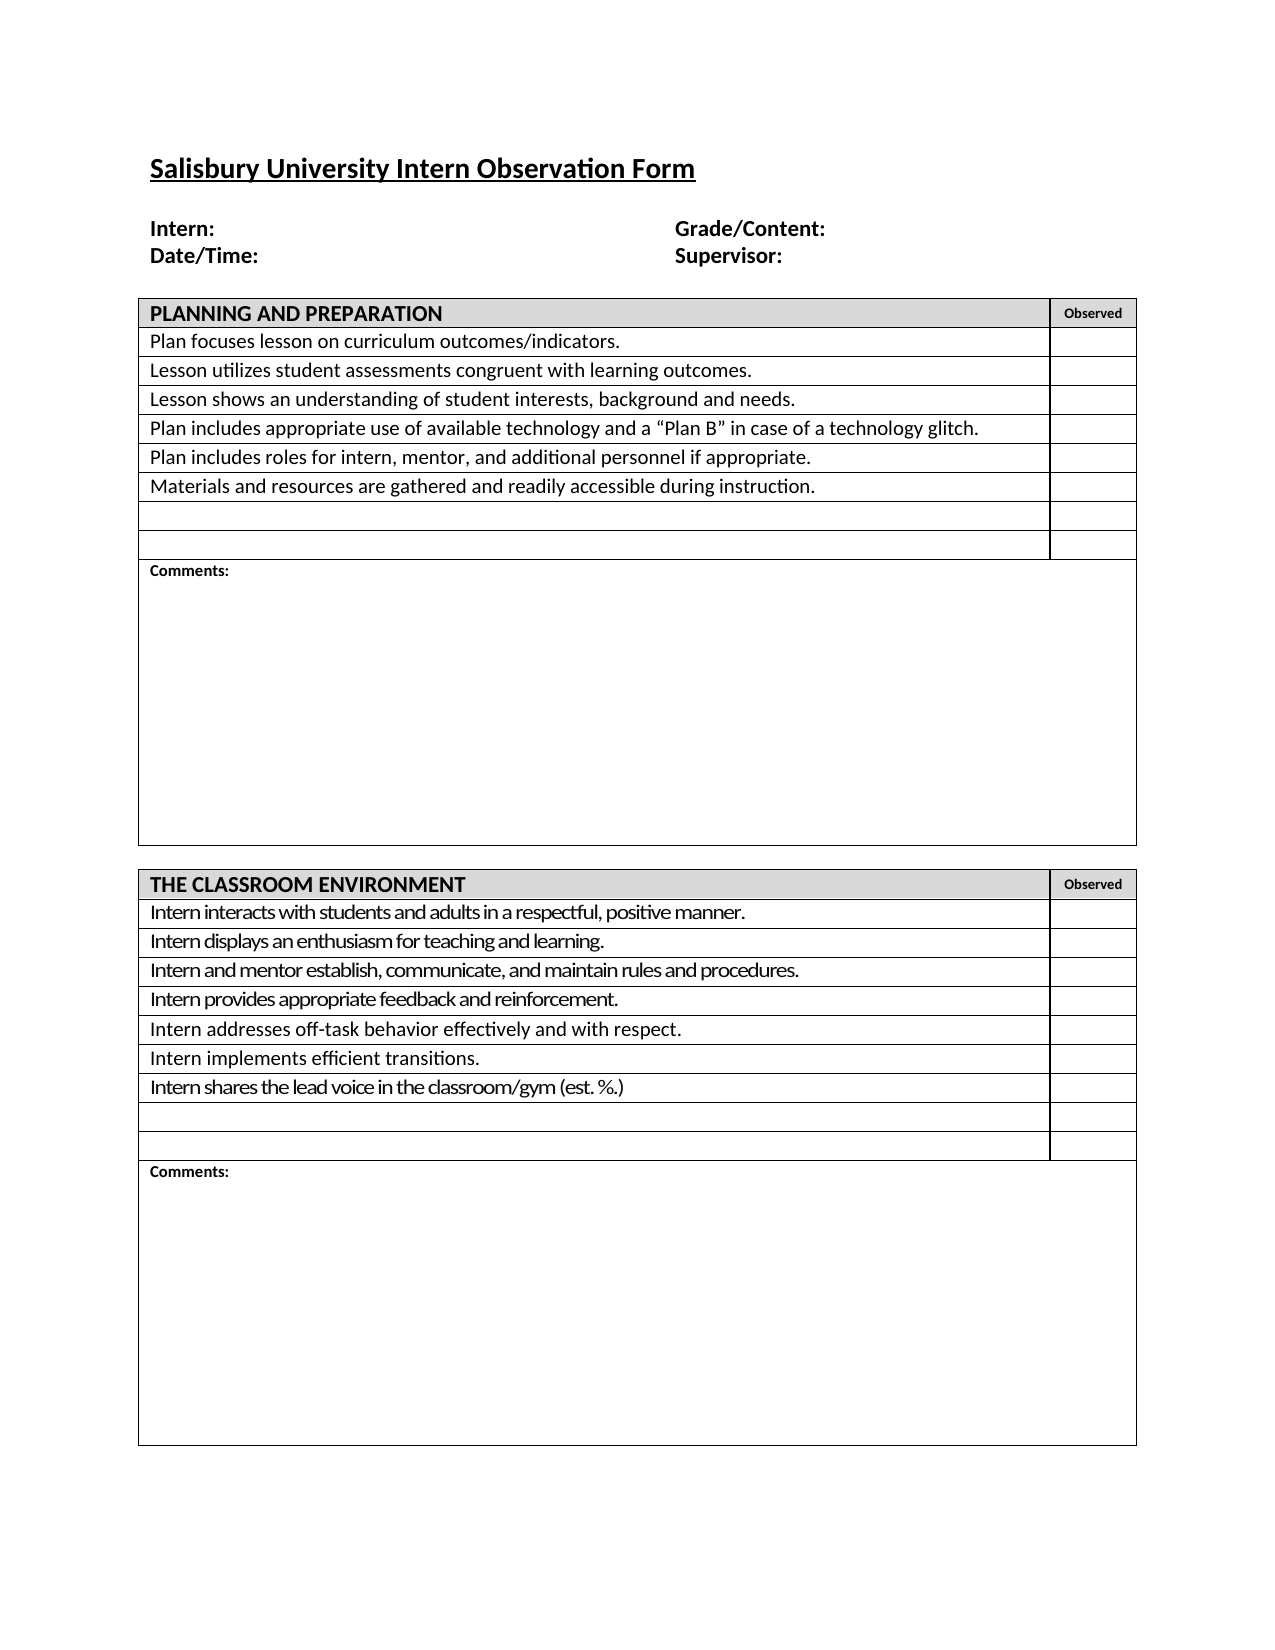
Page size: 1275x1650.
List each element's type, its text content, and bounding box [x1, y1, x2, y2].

table_cell [1051, 1103, 1136, 1131]
table_cell [1051, 357, 1136, 385]
table_cell [1051, 900, 1136, 927]
table_cell Intern implements efficient transitions. [139, 1045, 1049, 1073]
table_cell Materials and resources are gathered and readily accessible during instruction. [139, 473, 1049, 501]
table_cell Plan includes appropriate use of available technology and a “Plan B” in case of a technology glitch. [139, 415, 1049, 443]
table_cell [1051, 987, 1136, 1015]
table_header PLANNING AND PREPARATION [139, 299, 1049, 327]
table_cell Intern and mentor establish, communicate, and maintain rules and procedures. [139, 958, 1049, 986]
table_cell [1051, 473, 1136, 501]
table_cell [1051, 531, 1136, 559]
table_cell [1051, 958, 1136, 986]
text Salisbury University Intern Observation Form [150, 150, 1125, 186]
table_cell [1051, 386, 1136, 414]
table_cell [1051, 1016, 1136, 1044]
table_cell Lesson shows an understanding of student interests, background and needs. [139, 386, 1049, 414]
table_cell [1051, 328, 1136, 356]
table_cell [1051, 1045, 1136, 1073]
table_cell [1051, 444, 1136, 472]
table_cell Intern displays an enthusiasm for teaching and learning. [139, 929, 1049, 957]
table_cell [1051, 929, 1136, 957]
table_cell Plan focuses lesson on curriculum outcomes/indicators. [139, 328, 1049, 356]
text Intern: Grade/Content: [150, 214, 1125, 242]
table_cell Plan includes roles for intern, mentor, and additional personnel if appropriate. [139, 444, 1049, 472]
table_cell Comments: [139, 560, 1136, 845]
table_cell Intern shares the lead voice in the classroom/gym (est. %.) [139, 1074, 1049, 1102]
table_header THE CLASSROOM ENVIRONMENT [139, 870, 1049, 898]
table_cell [1051, 415, 1136, 443]
table_cell Intern interacts with students and adults in a respectful, positive manner. [139, 900, 1049, 927]
table_cell Intern addresses off-task behavior effectively and with respect. [139, 1016, 1049, 1044]
table_cell [139, 1132, 1049, 1160]
table_header Observed [1051, 870, 1136, 898]
table_cell Intern provides appropriate feedback and reinforcement. [139, 987, 1049, 1015]
table_cell [139, 1103, 1049, 1131]
table_cell [1051, 1074, 1136, 1102]
table_cell [1051, 1132, 1136, 1160]
table_cell Lesson utilizes student assessments congruent with learning outcomes. [139, 357, 1049, 385]
table_cell [1051, 502, 1136, 530]
table_header Observed [1051, 299, 1136, 327]
table_cell Comments: [139, 1161, 1136, 1445]
text Date/Time: Supervisor: [150, 242, 1125, 270]
table_cell [139, 502, 1049, 530]
table_cell [139, 531, 1049, 559]
